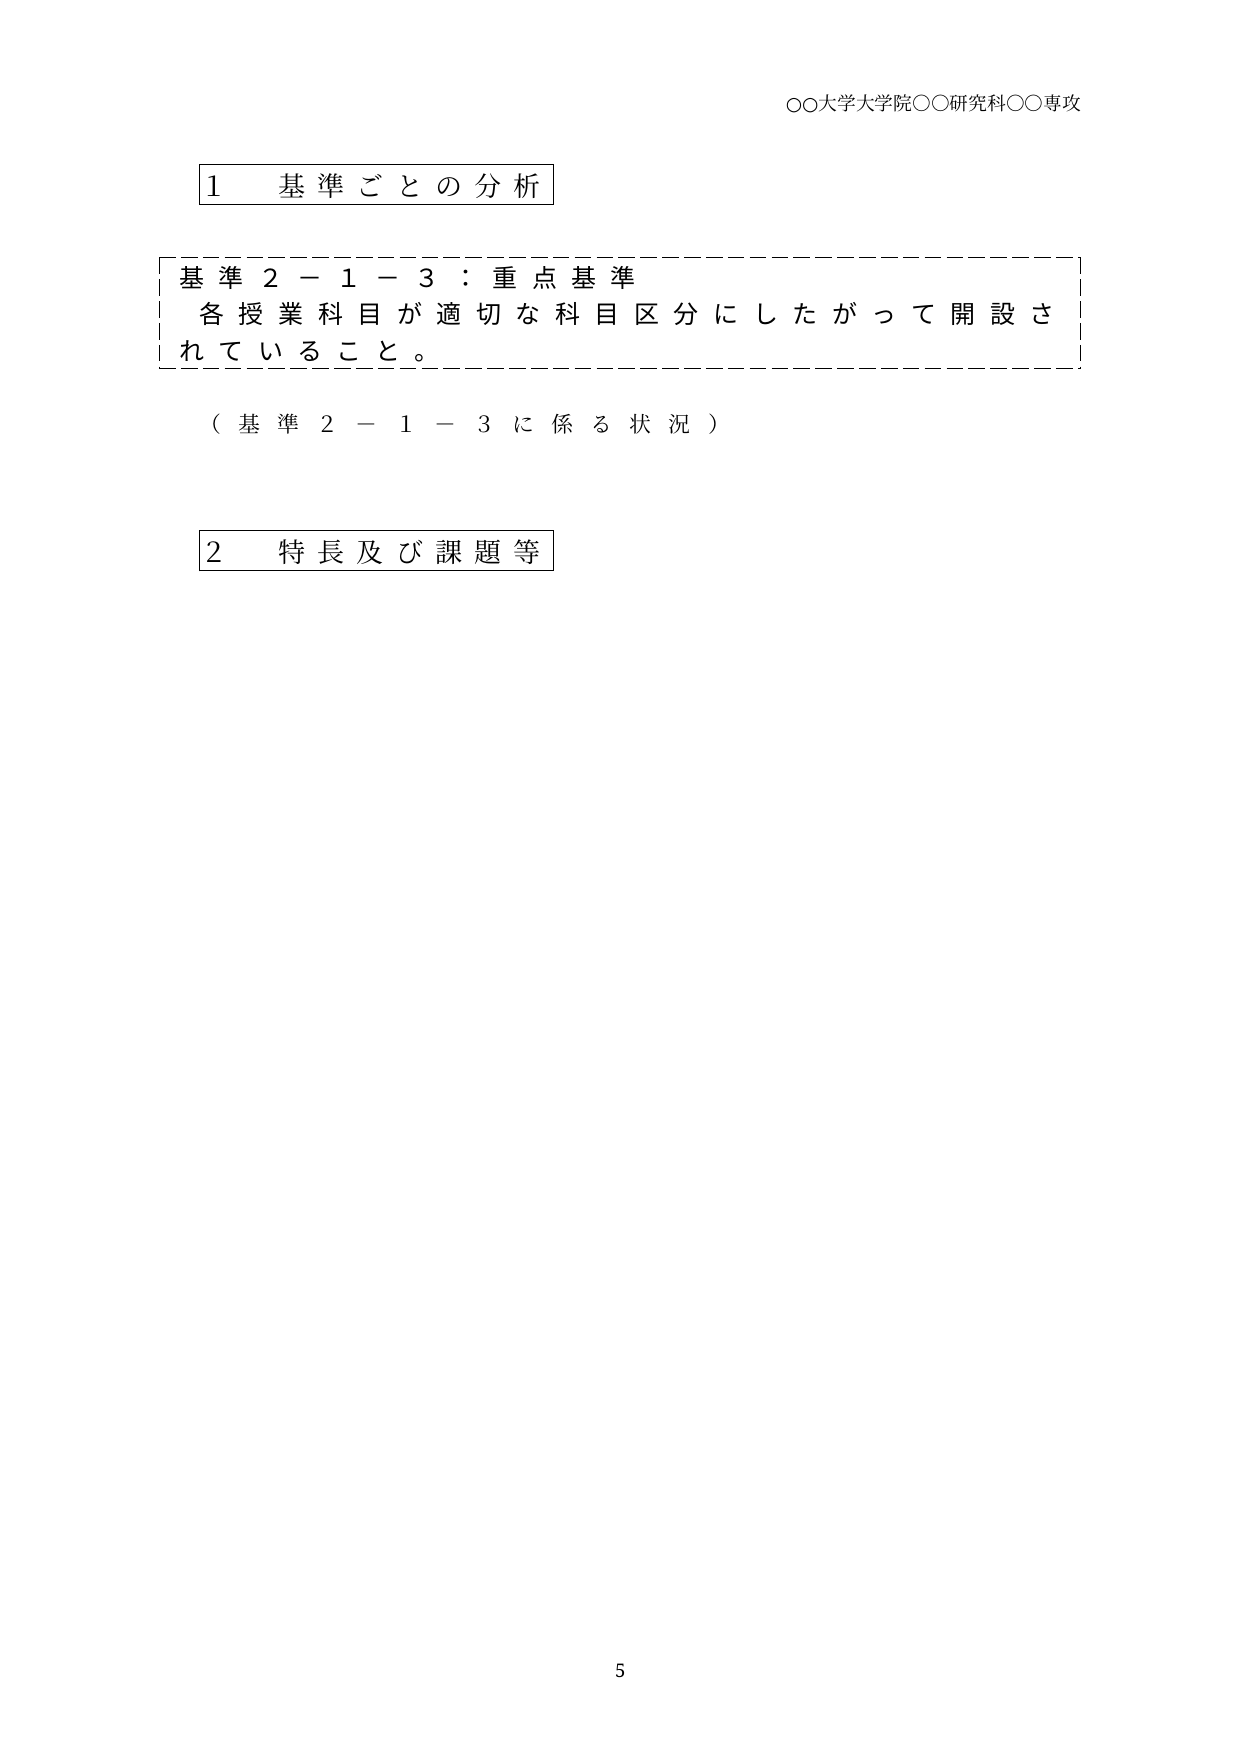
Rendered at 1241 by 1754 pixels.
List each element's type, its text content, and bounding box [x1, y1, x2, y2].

table_header 基準２－１－３：重点基準 各授業科目が適切な科目区分にしたがって開設されていること。 [160, 257, 1081, 368]
text ２ 特長及び課題等 [160, 514, 1080, 587]
text １ 基準ごとの分析 [160, 148, 1080, 221]
text （基準２－１－３に係る状況） [160, 405, 1080, 442]
